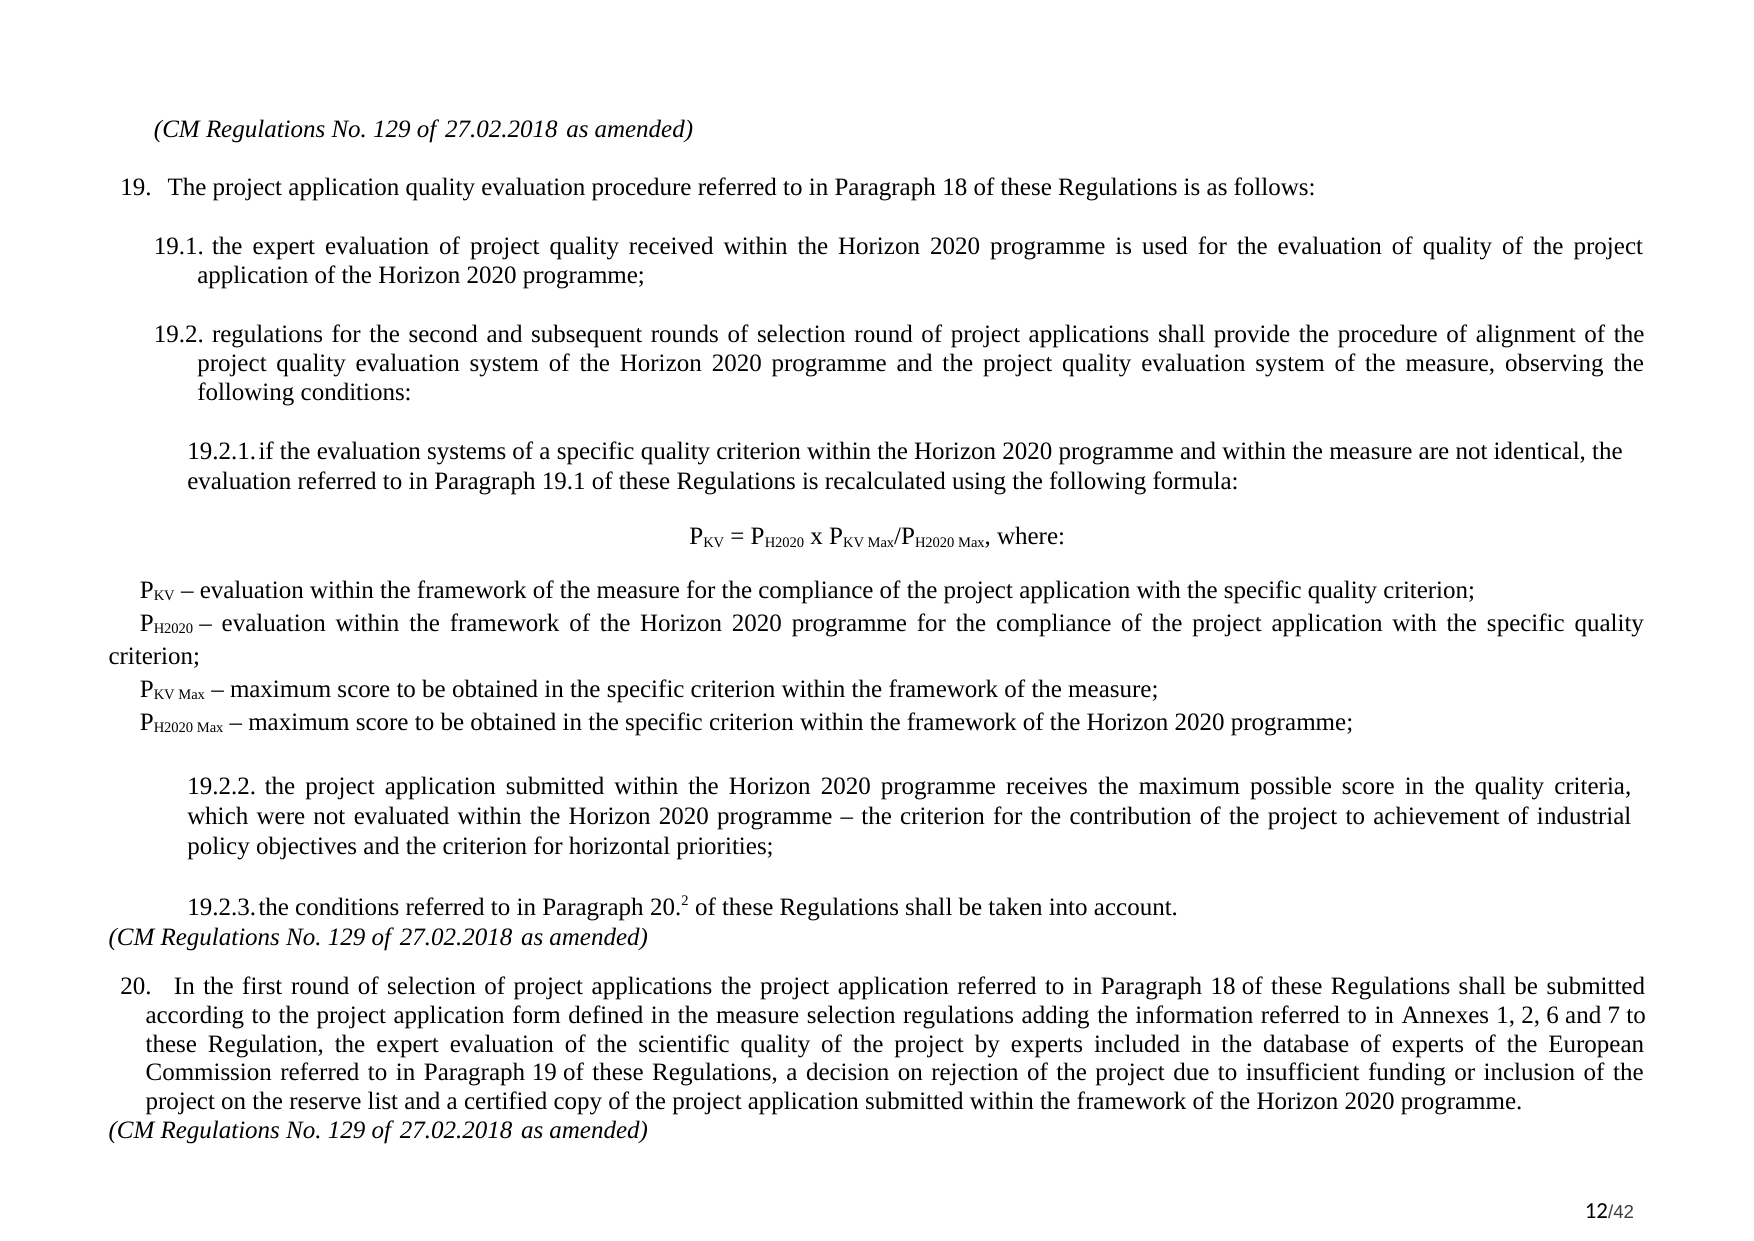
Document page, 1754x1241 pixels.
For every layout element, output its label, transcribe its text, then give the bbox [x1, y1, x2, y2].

list the conditions referred to in Paragraph 20.2 of these Regulations shall be taken into account. [187, 892, 1633, 920]
text PKV = PH2020 x PKV Max/PH2020 Max, where: [108, 521, 1646, 550]
text (CM Regulations No. 129 of 27.02.2018 as amended) [108, 922, 1646, 950]
text PH2020 Max – maximum score to be obtained in the specific criterion within the framework of the Horizon 2020 programme; [108, 707, 1646, 736]
text PKV – evaluation within the framework of the measure for the compliance of the project application with the specific quality criterion; [108, 575, 1646, 604]
text PKV Max – maximum score to be obtained in the specific criterion within the framework of the measure; [108, 674, 1646, 703]
text PH2020 – evaluation within the framework of the Horizon 2020 programme for the compliance of the project application with the specific quality criterion; [108, 608, 1646, 670]
list the expert evaluation of project quality received within the Horizon 2020 programme is used for the evaluation of quality of the project application of the Horizon 2020 programme; [154, 231, 1646, 289]
text (CM Regulations No. 129 of 27.02.2018 as amended) [154, 114, 1646, 143]
list the project application submitted within the Horizon 2020 programme receives the maximum possible score in the quality criteria, which were not evaluated within the Horizon 2020 programme – the criterion for the contribution of the project to achievement of industrial policy objectives and the criterion for horizontal priorities; [187, 771, 1633, 860]
list if the evaluation systems of a specific quality criterion within the Horizon 2020 programme and within the measure are not identical, the evaluation referred to in Paragraph 19.1 of these Regulations is recalculated using the following formula: [187, 436, 1633, 495]
list regulations for the second and subsequent rounds of selection round of project applications shall provide the procedure of alignment of the project quality evaluation system of the Horizon 2020 programme and the project quality evaluation system of the measure, observing the following conditions: [154, 319, 1646, 406]
list The project application quality evaluation procedure referred to in Paragraph 18 of these Regulations is as follows: [120, 172, 1646, 201]
text (CM Regulations No. 129 of 27.02.2018 as amended) [108, 1115, 1646, 1144]
list In the first round of selection of project applications the project application referred to in Paragraph 18 of these Regulations shall be submitted according to the project application form defined in the measure selection regulations adding the information referred to in Annexes 1, 2, 6 and 7 to these Regulation, the expert evaluation of the scientific quality of the project by experts included in the database of experts of the European Commission referred to in Paragraph 19 of these Regulations, a decision on rejection of the project due to insufficient funding or inclusion of the project on the reserve list and a certified copy of the project application submitted within the framework of the Horizon 2020 programme. [120, 971, 1646, 1115]
